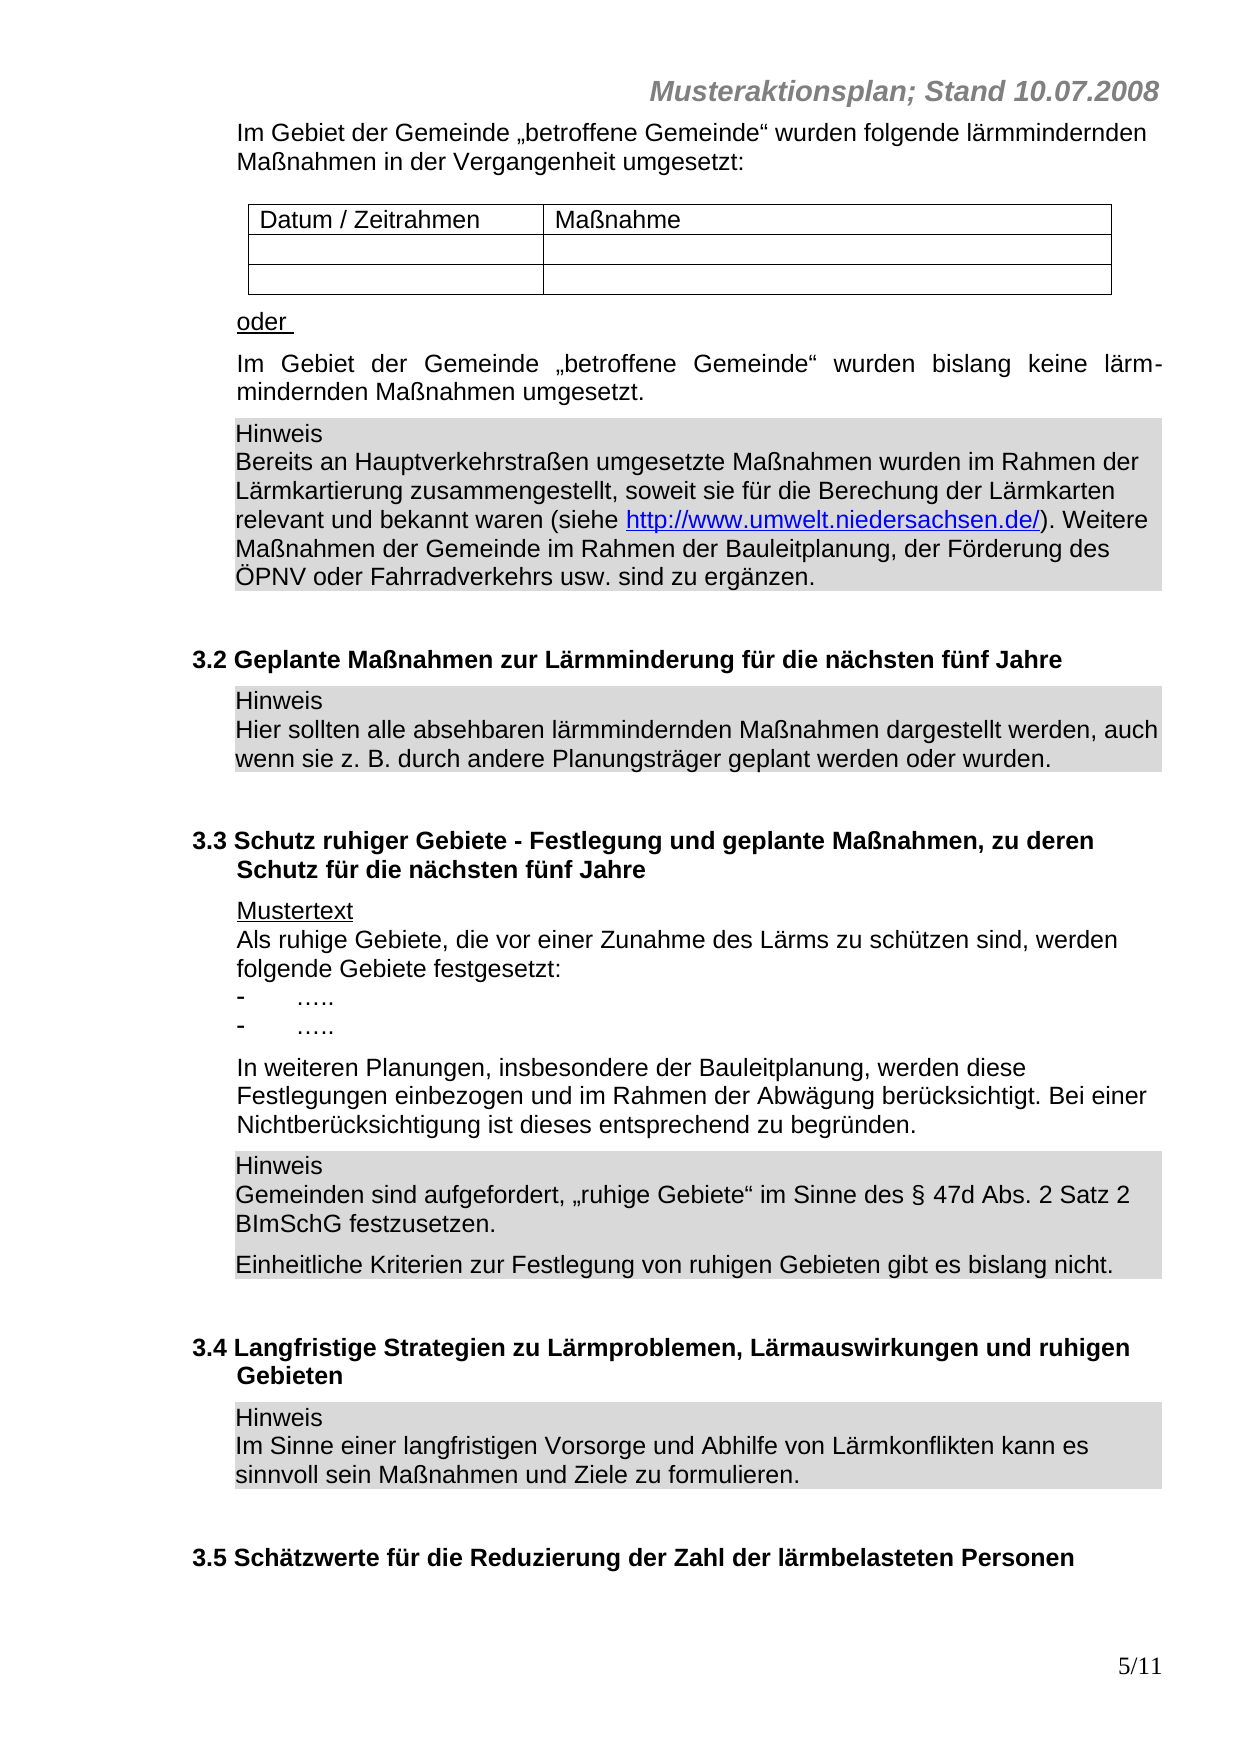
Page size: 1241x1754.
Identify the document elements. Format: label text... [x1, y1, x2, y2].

text In weiteren Planungen, insbesondere der Bauleitplanung, werden diese Festlegungen einbezogen und im Rahmen der Abwägung berücksichtigt. Bei einer Nichtberücksichtigung ist dieses entsprechend zu begründen. [236, 1052, 1162, 1139]
table_cell [544, 235, 1111, 264]
text Hinweis Bereits an Hauptverkehrstraßen umgesetzte Maßnahmen wurden im Rahmen der Lärmkartierung zusammengestellt, soweit sie für die Berechung der Lärmkarten relevant und bekannt waren (siehe http://www.umwelt.niedersachsen.de/). Weitere Maßnahmen der Gemeinde im Rahmen der Bauleitplanung, der Förderung des ÖPNV oder Fahrradverkehrs usw. sind zu ergänzen. [235, 418, 1162, 591]
text 3.3 Schutz ruhiger Gebiete - Festlegung und geplante Maßnahmen, zu deren Schutz für die nächsten fünf Jahre [192, 826, 1162, 883]
text Mustertext [236, 896, 1162, 925]
table_header Maßnahme [544, 205, 1111, 234]
text 3.2 Geplante Maßnahmen zur Lärmminderung für die nächsten fünf Jahre [192, 645, 1162, 673]
text 3.4 Langfristige Strategien zu Lärmproblemen, Lärmauswirkungen und ruhigen Gebieten [192, 1332, 1162, 1390]
text Hinweis Im Sinne einer langfristigen Vorsorge und Abhilfe von Lärmkonflikten kann es sinnvoll sein Maßnahmen und Ziele zu formulieren. [235, 1402, 1162, 1489]
text Hinweis Gemeinden sind aufgefordert, „ruhige Gebiete“ im Sinne des § 47d Abs. 2 Satz 2 BImSchG festzusetzen. [235, 1151, 1162, 1237]
list ….. [236, 982, 1162, 1011]
text Einheitliche Kriterien zur Festlegung von ruhigen Gebieten gibt es bislang nicht. [235, 1250, 1162, 1279]
table_cell [544, 265, 1111, 294]
list ….. [236, 1011, 1162, 1040]
text oder [148, 307, 1162, 336]
text Hinweis Hier sollten alle absehbaren lärmmindernden Maßnahmen dargestellt werden, auch wenn sie z. B. durch andere Planungsträger geplant werden oder wurden. [235, 686, 1162, 772]
table_header Datum / Zeitrahmen [249, 205, 543, 234]
text Als ruhige Gebiete, die vor einer Zunahme des Lärms zu schützen sind, werden folgende Gebiete festgesetzt: [236, 925, 1162, 982]
text Im Gebiet der Gemeinde „betroffene Gemeinde“ wurden folgende lärmmindernden Maßnahmen in der Vergangenheit umgesetzt: [236, 118, 1162, 204]
text Im Gebiet der Gemeinde „betroffene Gemeinde“ wurden bislang keine lärmmindernden Maßnahmen umgesetzt. [236, 348, 1162, 406]
text 3.5 Schätzwerte für die Reduzierung der Zahl der lärmbelasteten Personen [192, 1542, 1162, 1571]
table_cell [249, 265, 543, 294]
table_cell [249, 235, 543, 264]
